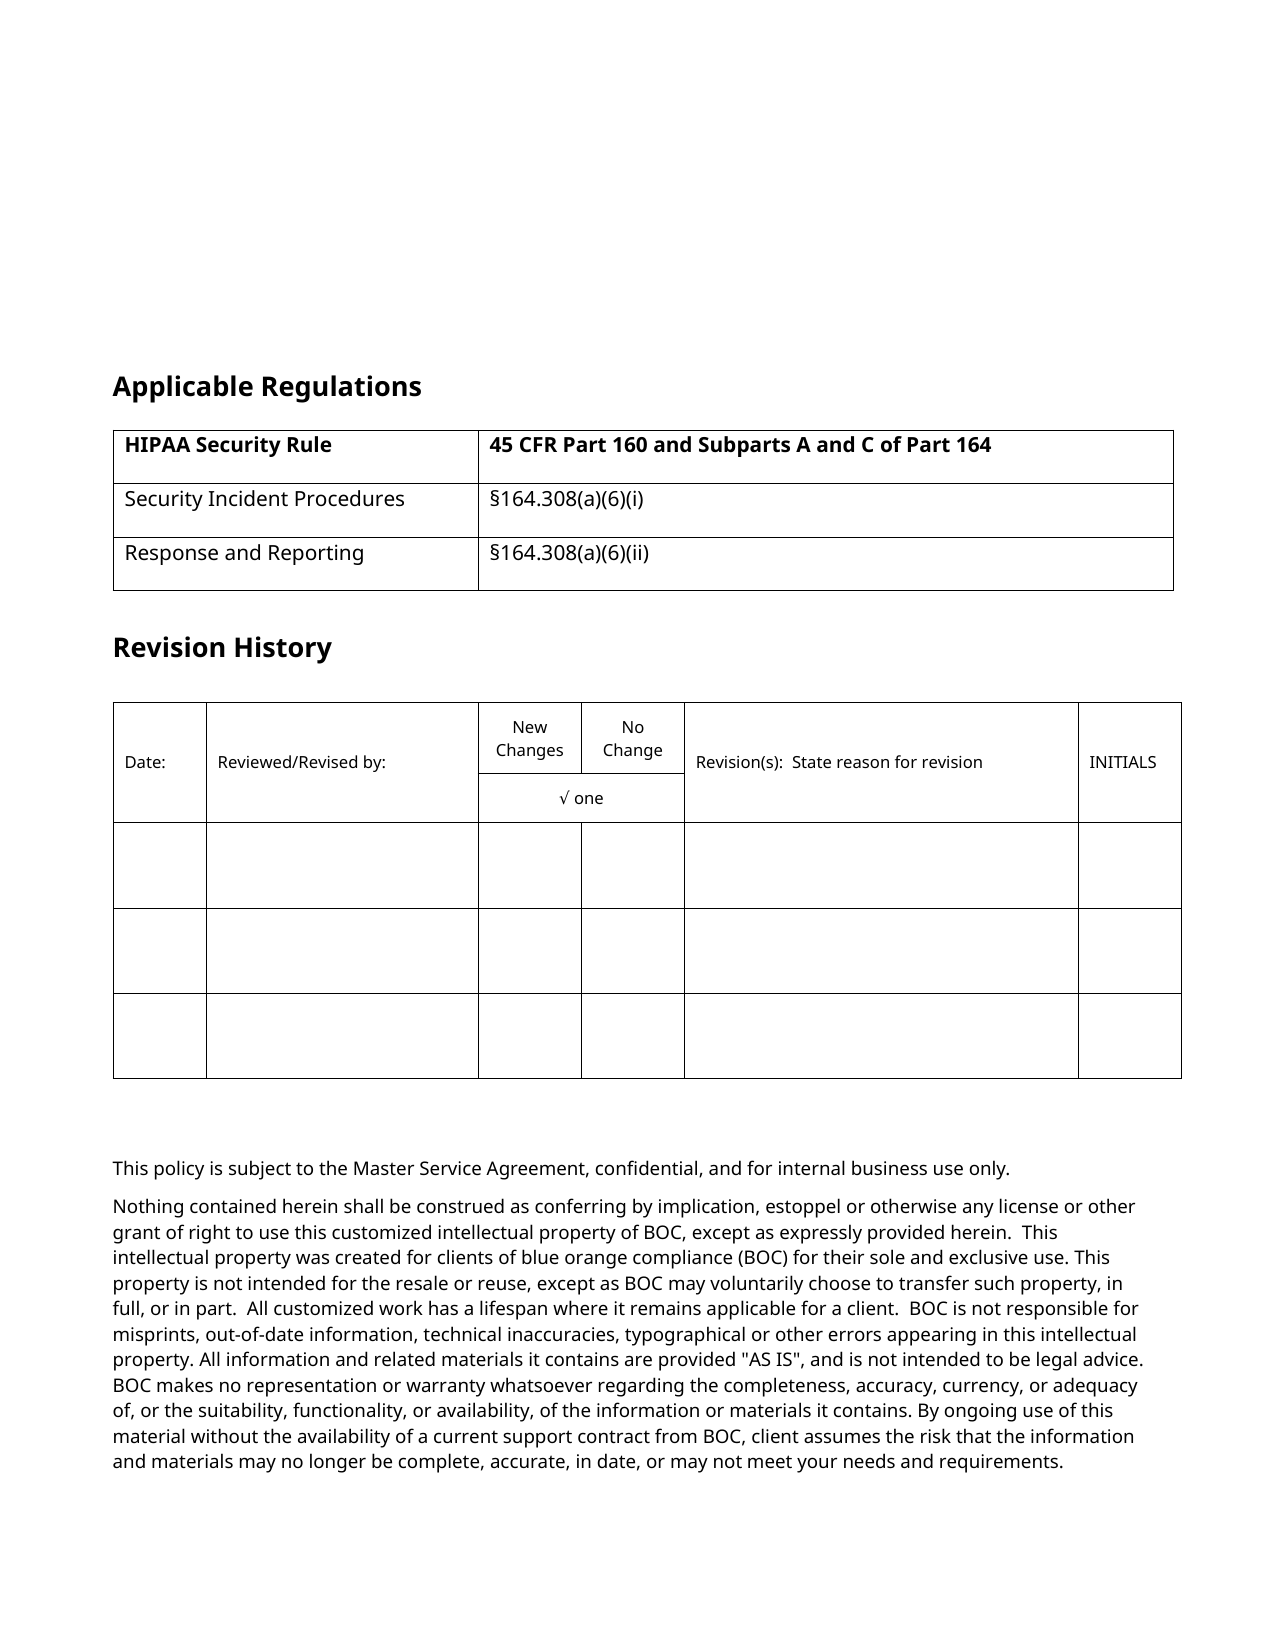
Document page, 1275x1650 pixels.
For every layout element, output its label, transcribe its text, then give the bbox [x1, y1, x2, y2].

table_cell [1079, 823, 1181, 907]
table_cell [114, 823, 206, 907]
table_header Date: [114, 703, 206, 822]
table_cell [1079, 909, 1181, 993]
table_cell Response and Reporting [114, 538, 478, 590]
text Applicable Regulations [112, 367, 1153, 404]
table_header No Change [582, 703, 684, 773]
table_cell [582, 909, 684, 993]
text This policy is subject to the Master Service Agreement, confidential, and for internal business use only. [112, 1155, 1153, 1181]
table_header New Changes [479, 703, 581, 773]
table_cell [685, 909, 1078, 993]
table_cell [207, 823, 478, 907]
table_cell [114, 994, 206, 1078]
table_cell [207, 994, 478, 1078]
table_header INITIALS [1079, 703, 1181, 822]
table_cell [479, 994, 581, 1078]
text Revision History [112, 628, 1153, 665]
table_cell [685, 994, 1078, 1078]
table_cell [685, 823, 1078, 907]
table_cell [207, 909, 478, 993]
table_cell [582, 994, 684, 1078]
table_header Revision(s): State reason for revision [685, 703, 1078, 822]
table_header 45 CFR Part 160 and Subparts A and C of Part 164 [479, 431, 1173, 483]
table_cell [479, 909, 581, 993]
table_cell [582, 823, 684, 907]
text Nothing contained herein shall be construed as conferring by implication, estoppel or otherwise any license or other grant of right to use this customized intellectual property of BOC, except as expressly provided herein. This intellectual property was created for clients of blue orange compliance (BOC) for their sole and exclusive use. This property is not intended for the resale or reuse, except as BOC may voluntarily choose to transfer such property, in full, or in part. All customized work has a lifespan where it remains applicable for a client. BOC is not responsible for misprints, out-of-date information, technical inaccuracies, typographical or other errors appearing in this intellectual property. All information and related materials it contains are provided "AS IS", and is not intended to be legal advice. BOC makes no representation or warranty whatsoever regarding the completeness, accuracy, currency, or adequacy of, or the suitability, functionality, or availability, of the information or materials it contains. By ongoing use of this material without the availability of a current support contract from BOC, client assumes the risk that the information and materials may no longer be complete, accurate, in date, or may not meet your needs and requirements. [112, 1193, 1153, 1474]
table_cell [114, 909, 206, 993]
table_header Reviewed/Revised by: [207, 703, 478, 822]
table_header HIPAA Security Rule [114, 431, 478, 483]
table_cell §164.308(a)(6)(i) [479, 484, 1173, 537]
table_cell [1079, 994, 1181, 1078]
table_cell √ one [479, 774, 684, 822]
table_cell §164.308(a)(6)(ii) [479, 538, 1173, 590]
table_cell Security Incident Procedures [114, 484, 478, 537]
table_cell [479, 823, 581, 907]
